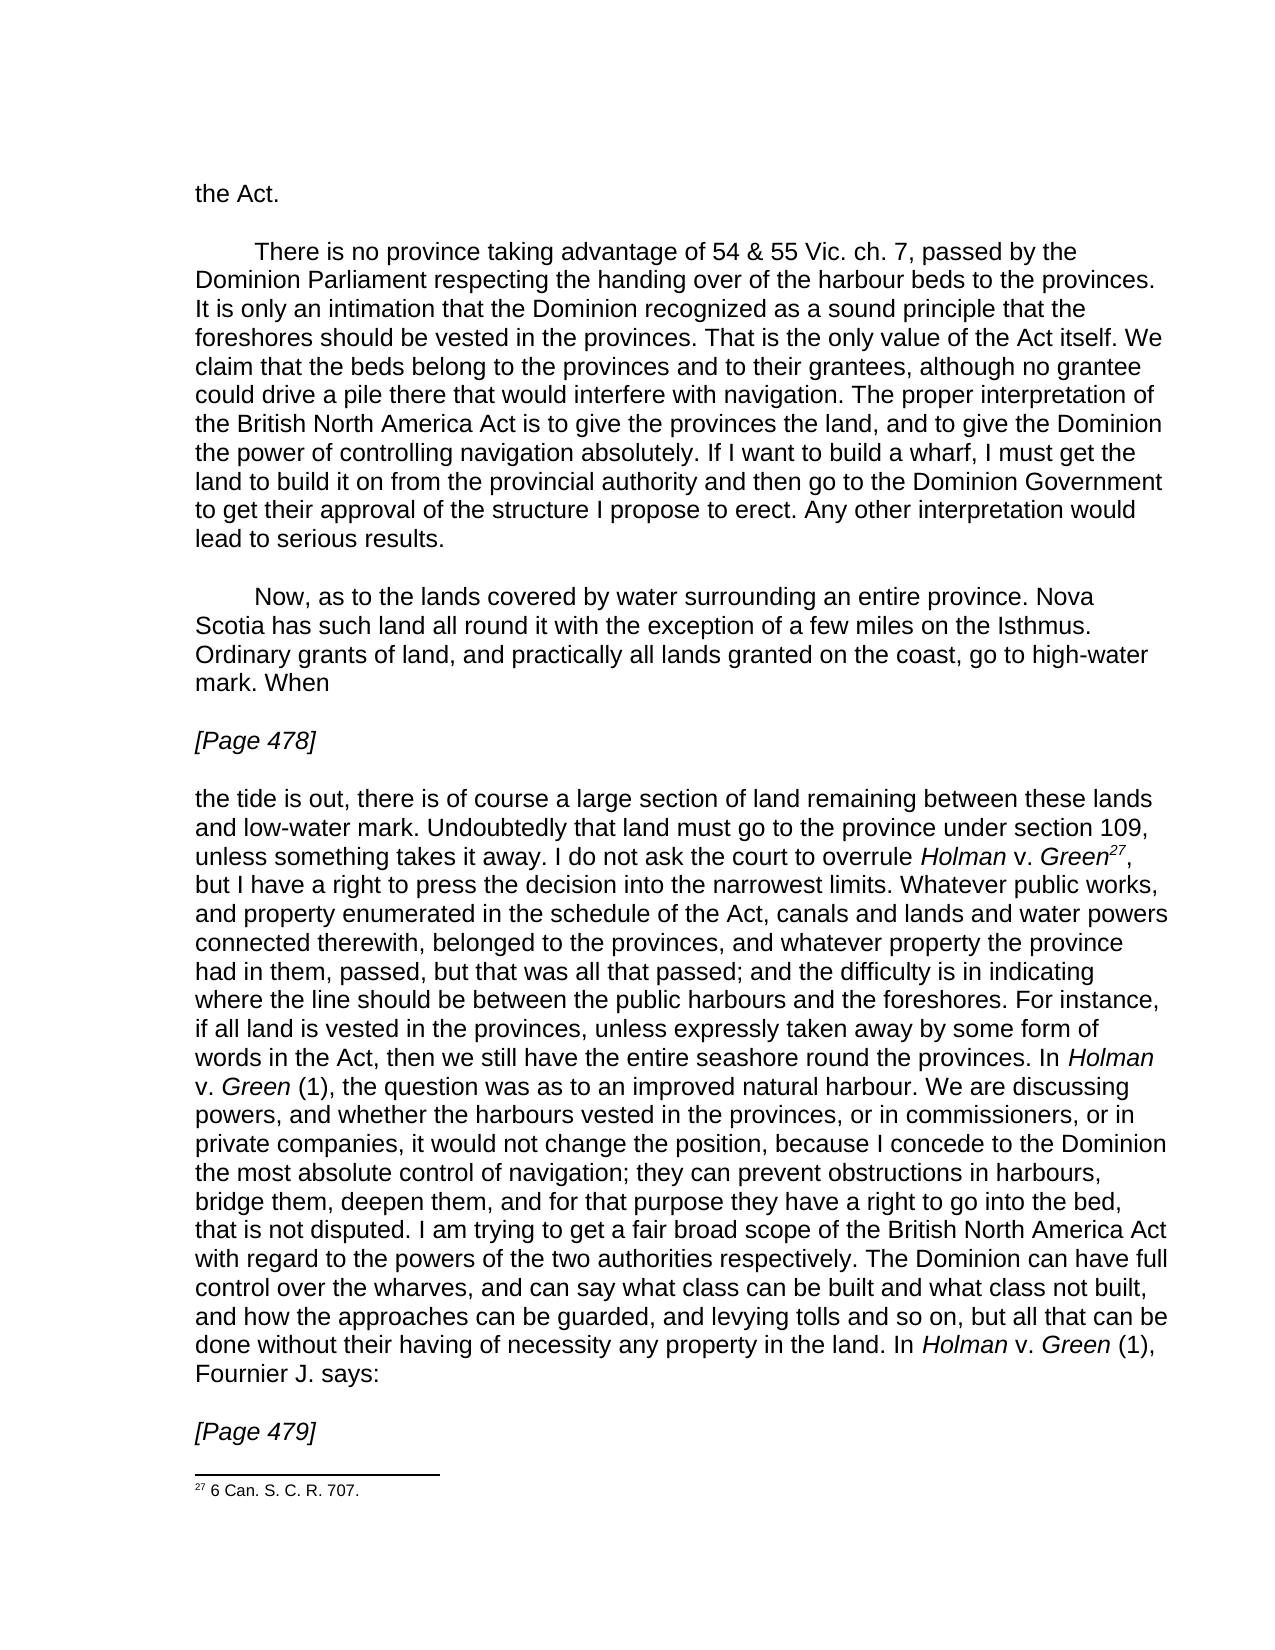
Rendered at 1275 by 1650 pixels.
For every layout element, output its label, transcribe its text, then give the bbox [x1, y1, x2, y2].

text the tide is out, there is of course a large section of land remaining between these lands and low-water mark. Undoubtedly that land must go to the province under section 109, unless something takes it away. I do not ask the court to overrule Holman v. Green, but I have a right to press the decision into the narrowest limits. Whatever public works, and property enumerated in the schedule of the Act, canals and lands and water powers connected therewith, belonged to the provinces, and whatever property the province had in them, passed, but that was all that passed; and the difficulty is in indicating where the line should be between the public harbours and the foreshores. For instance, if all land is vested in the provinces, unless expressly taken away by some form of words in the Act, then we still have the entire seashore round the provinces. In Holman v. Green (1), the question was as to an improved natural harbour. We are discussing powers, and whether the harbours vested in the provinces, or in commissioners, or in private companies, it would not change the position, because I concede to the Dominion the most absolute control of navigation; they can prevent obstructions in harbours, bridge them, deepen them, and for that purpose they have a right to go into the bed, that is not disputed. I am trying to get a fair broad scope of the British North America Act with regard to the powers of the two authorities respectively. The Dominion can have full control over the wharves, and can say what class can be built and what class not built, and how the approaches can be guarded, and levying tolls and so on, but all that can be done without their having of necessity any property in the land. In Holman v. Green (1), Fournier J. says: [195, 784, 1170, 1388]
text [Page 478] [195, 726, 1170, 755]
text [195, 179, 1170, 207]
text There is no province taking advantage of 54 & 55 Vic. ch. 7, passed by the Dominion Parliament respecting the handing over of the harbour beds to the provinces. It is only an intimation that the Dominion recognized as a sound principle that the foreshores should be vested in the provinces. That is the only value of the Act itself. We claim that the beds belong to the provinces and to their grantees, although no grantee could drive a pile there that would interfere with navigation. The proper interpretation of the British North America Act is to give the provinces the land, and to give the Dominion the power of controlling navigation absolutely. If I want to build a wharf, I must get the land to build it on from the provincial authority and then go to the Dominion Government to get their approval of the structure I propose to erect. Any other interpretation would lead to serious results. [195, 237, 1170, 553]
text [Page 479] [195, 1417, 1170, 1446]
text Now, as to the lands covered by water surrounding an entire province. Nova Scotia has such land all round it with the exception of a few miles on the Isthmus. Ordinary grants of land, and practically all lands granted on the coast, go to high-water mark. When [195, 582, 1170, 697]
